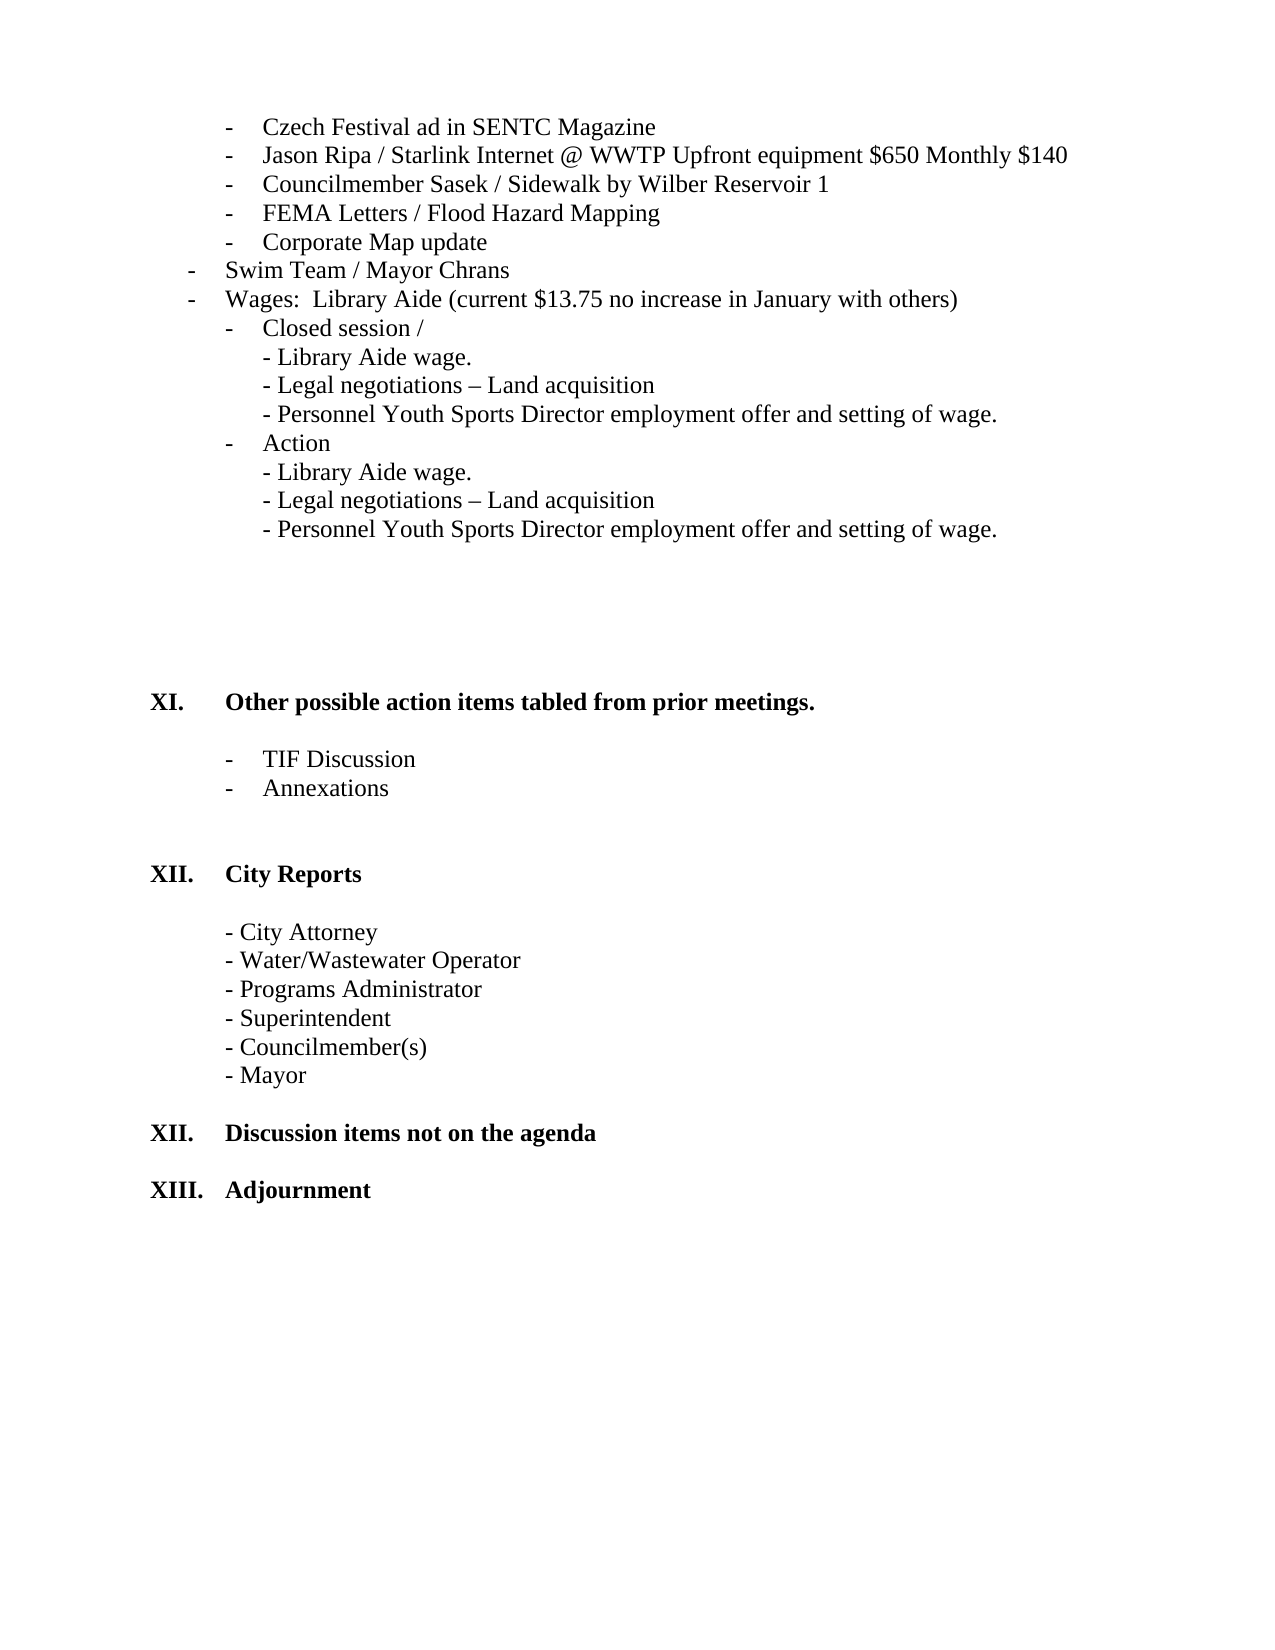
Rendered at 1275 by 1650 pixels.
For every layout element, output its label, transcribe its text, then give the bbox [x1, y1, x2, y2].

list - Councilmember(s) [225, 1032, 1239, 1061]
list Other possible action items tabled from prior meetings. [150, 687, 1239, 716]
list City Reports [150, 859, 1239, 888]
list - Superintendent [225, 1003, 1239, 1032]
list Corporate Map update [225, 227, 1239, 256]
list Discussion items not on the agenda [150, 1118, 1239, 1147]
list - Water/Wastewater Operator [225, 946, 1239, 974]
list - Mayor [225, 1061, 1239, 1089]
text - Personnel Youth Sports Director employment offer and setting of wage. [225, 514, 1239, 543]
list - Swim Team / Mayor Chrans [187, 256, 1239, 284]
text - Library Aide wage. [225, 457, 1239, 486]
text - Personnel Youth Sports Director employment offer and setting of wage. [225, 399, 1239, 428]
text - Action [225, 428, 1239, 457]
text - Closed session / [225, 313, 1239, 342]
list Czech Festival ad in SENTC Magazine [225, 112, 1239, 141]
text - Legal negotiations – Land acquisition [225, 486, 1239, 514]
text - Legal negotiations – Land acquisition [225, 371, 1239, 399]
list - Programs Administrator [225, 974, 1239, 1003]
list Adjournment [150, 1176, 1239, 1204]
list - Wages: Library Aide (current $13.75 no increase in January with others) [187, 284, 1239, 313]
list - Annexations [216, 773, 1239, 802]
list - City Attorney [225, 917, 1239, 946]
text - TIF Discussion [112, 744, 1239, 773]
text - Library Aide wage. [225, 342, 1239, 371]
list FEMA Letters / Flood Hazard Mapping [225, 198, 1239, 227]
list Councilmember Sasek / Sidewalk by Wilber Reservoir 1 [225, 169, 1239, 198]
list Jason Ripa / Starlink Internet @ WWTP Upfront equipment $650 Monthly $140 [225, 141, 1239, 169]
